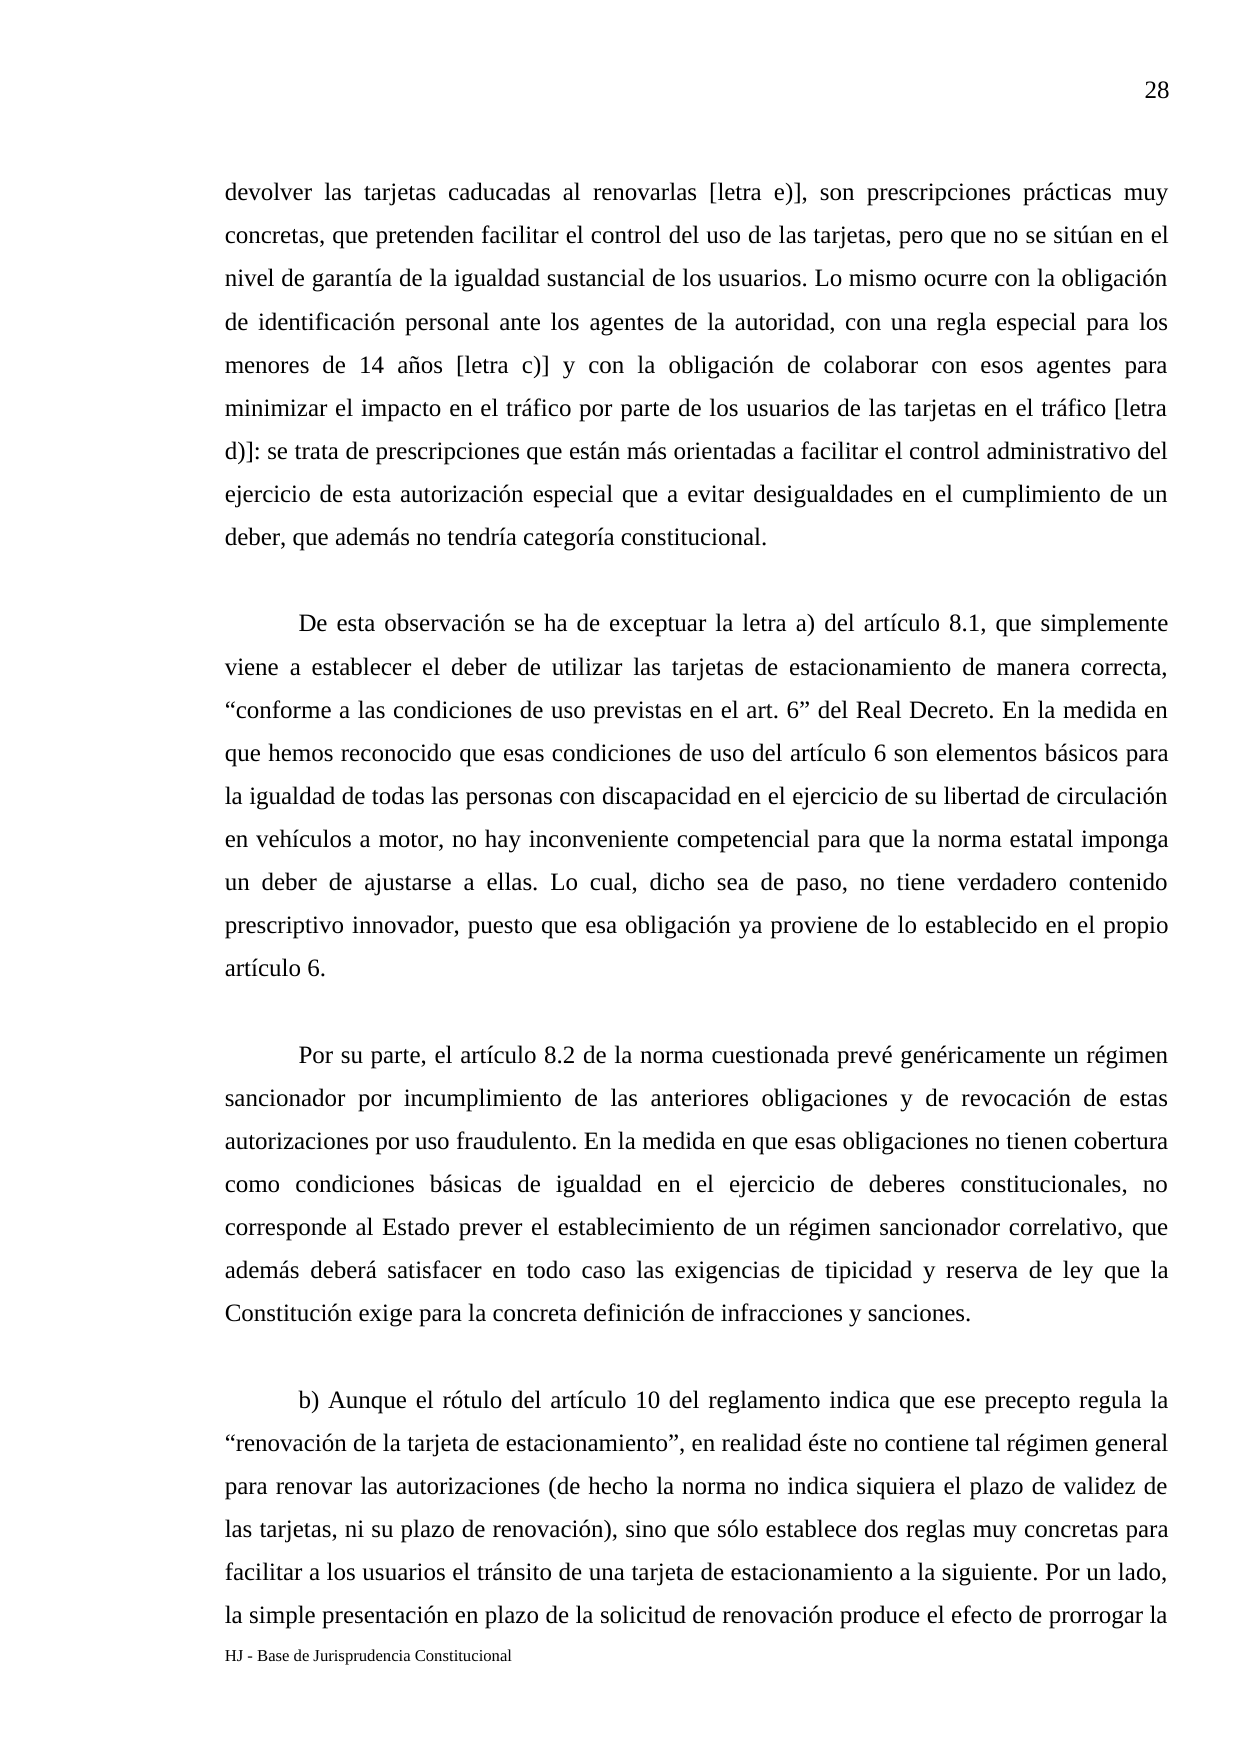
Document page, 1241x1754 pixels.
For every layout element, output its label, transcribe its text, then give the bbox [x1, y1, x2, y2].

text Por su parte, el artículo 8.2 de la norma cuestionada prevé genéricamente un régimen sancionador por incumplimiento de las anteriores obligaciones y de revocación de estas autorizaciones por uso fraudulento. En la medida en que esas obligaciones no tienen cobertura como condiciones básicas de igualdad en el ejercicio de deberes constitucionales, no corresponde al Estado prever el establecimiento de un régimen sancionador correlativo, que además deberá satisfacer en todo caso las exigencias de tipicidad y reserva de ley que la Constitución exige para la concreta definición de infracciones y sanciones. [224, 1040, 1169, 1327]
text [224, 1385, 1169, 1629]
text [224, 177, 1169, 551]
text De esta observación se ha de exceptuar la letra a) del artículo 8.1, que simplemente viene a establecer el deber de utilizar las tarjetas de estacionamiento de manera correcta, “conforme a las condiciones de uso previstas en el art. 6” del Real Decreto. En la medida en que hemos reconocido que esas condiciones de uso del artículo 6 son elementos básicos para la igualdad de todas las personas con discapacidad en el ejercicio de su libertad de circulación en vehículos a motor, no hay inconveniente competencial para que la norma estatal imponga un deber de ajustarse a ellas. Lo cual, dicho sea de paso, no tiene verdadero contenido prescriptivo innovador, puesto que esa obligación ya proviene de lo establecido en el propio artículo 6. [224, 608, 1169, 982]
